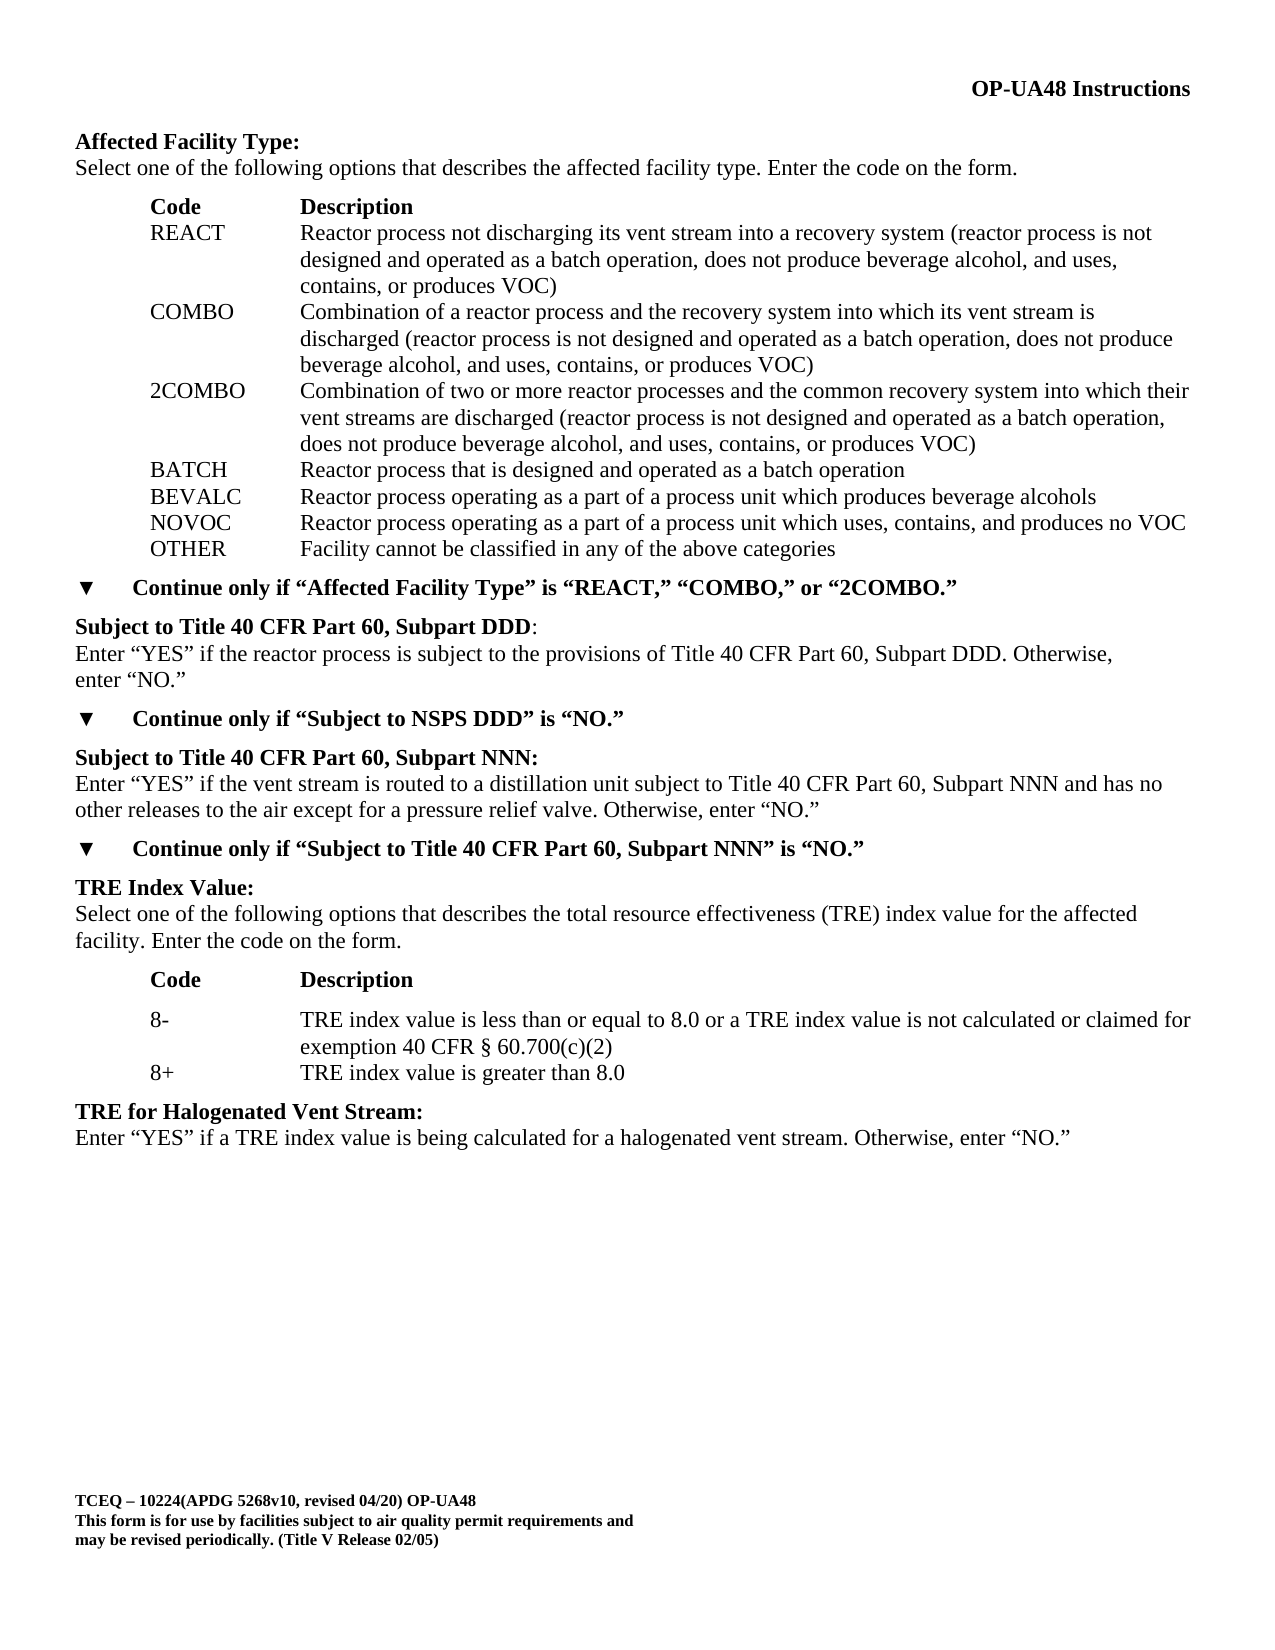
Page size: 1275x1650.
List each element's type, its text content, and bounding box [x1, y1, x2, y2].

text 8- TRE index value is less than or equal to 8.0 or a TRE index value is not calculated or claimed for exemption 40 CFR § 60.700(c)(2) [150, 1007, 1200, 1059]
text COMBO Combination of a reactor process and the recovery system into which its vent stream is discharged (reactor process is not designed and operated as a batch operation, does not produce beverage alcohol, and uses, contains, or produces VOC) [150, 298, 1200, 377]
text NOVOC Reactor process operating as a part of a process unit which uses, contains, and produces no VOC [150, 509, 1200, 536]
text TRE Index Value: [75, 874, 1200, 900]
text 2COMBO Combination of two or more reactor processes and the common recovery system into which their vent streams are discharged (reactor process is not designed and operated as a batch operation, does not produce beverage alcohol, and uses, contains, or produces VOC) [150, 377, 1200, 456]
text 8+ TRE index value is greater than 8.0 [150, 1059, 1200, 1086]
text BATCH Reactor process that is designed and operated as a batch operation [150, 456, 1200, 483]
text Select one of the following options that describes the affected facility type. Enter the code on the form. [75, 154, 1200, 180]
text Subject to Title 40 CFR Part 60, Subpart DDD: [75, 613, 1200, 639]
text ▼ Continue only if “Subject to Title 40 CFR Part 60, Subpart NNN” is “NO.” [75, 835, 1200, 862]
text Code Description [150, 193, 1200, 219]
text Enter “YES” if the vent stream is routed to a distillation unit subject to Title 40 CFR Part 60, Subpart NNN and has no other releases to the air except for a pressure relief valve. Otherwise, enter “NO.” [75, 770, 1200, 823]
text Affected Facility Type: [75, 128, 1200, 154]
text REACT Reactor process not discharging its vent stream into a recovery system (reactor process is not designed and operated as a batch operation, does not produce beverage alcohol, and uses, contains, or produces VOC) [150, 219, 1200, 298]
text TRE for Halogenated Vent Stream: [75, 1098, 1200, 1124]
text BEVALC Reactor process operating as a part of a process unit which produces beverage alcohols [150, 483, 1200, 509]
text Enter “YES” if a TRE index value is being calculated for a halogenated vent stream. Otherwise, enter “NO.” [75, 1124, 1200, 1151]
text OTHER Facility cannot be classified in any of the above categories [150, 536, 1200, 562]
list Code Description [150, 966, 1200, 992]
text ▼ Continue only if “Subject to NSPS DDD” is “NO.” [75, 705, 1200, 731]
text Enter “YES” if the reactor process is subject to the provisions of Title 40 CFR Part 60, Subpart DDD. Otherwise, enter “NO.” [75, 639, 1200, 692]
text ▼ Continue only if “Affected Facility Type” is “REACT,” “COMBO,” or “2COMBO.” [75, 574, 1200, 601]
text Subject to Title 40 CFR Part 60, Subpart NNN: [75, 744, 1200, 770]
text Select one of the following options that describes the total resource effectiveness (TRE) index value for the affected facility. Enter the code on the form. [75, 900, 1200, 953]
